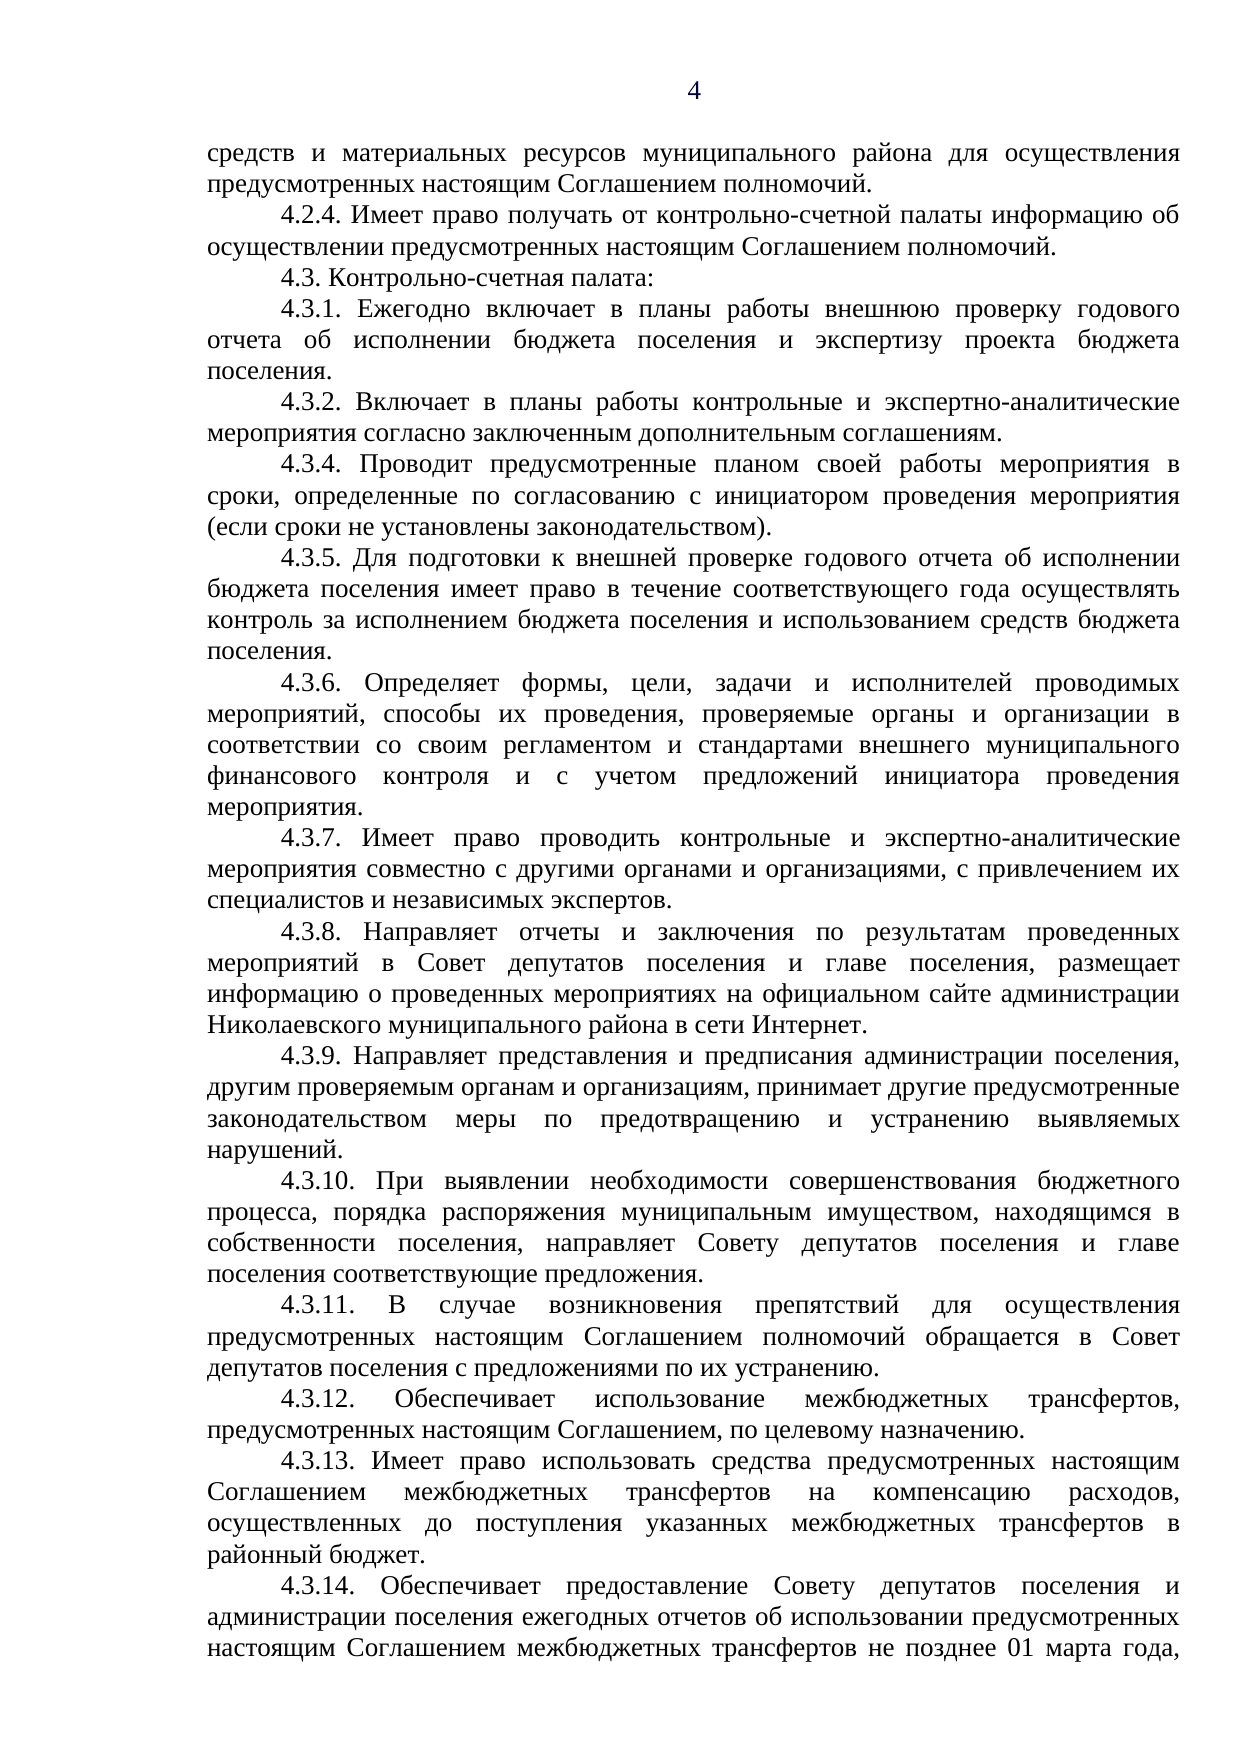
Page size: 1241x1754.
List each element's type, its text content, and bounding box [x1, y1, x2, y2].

text 4.3.9. Направляет представления и предписания администрации поселения, другим проверяемым органам и организациям, принимает другие предусмотренные законодательством меры по предотвращению и устранению выявляемых нарушений. [207, 1039, 1181, 1164]
text 4.3.7. Имеет право проводить контрольные и экспертно-аналитические мероприятия совместно с другими органами и организациями, с привлечением их специалистов и независимых экспертов. [207, 821, 1181, 915]
text 4.3.11. В случае возникновения препятствий для осуществления предусмотренных настоящим Соглашением полномочий обращается в Совет депутатов поселения с предложениями по их устранению. [207, 1288, 1181, 1382]
text 4.3.8. Направляет отчеты и заключения по результатам проведенных мероприятий в Совет депутатов поселения и главе поселения, размещает информацию о проведенных мероприятиях на официальном сайте администрации Николаевского муниципального района в сети Интернет. [207, 915, 1181, 1039]
text 4.3.5. Для подготовки к внешней проверке годового отчета об исполнении бюджета поселения имеет право в течение соответствующего года осуществлять контроль за исполнением бюджета поселения и использованием средств бюджета поселения. [207, 541, 1181, 666]
text 4.3.13. Имеет право использовать средства предусмотренных настоящим Соглашением межбюджетных трансфертов на компенсацию расходов, осуществленных до поступления указанных межбюджетных трансфертов в районный бюджет. [207, 1444, 1181, 1569]
text 4.3.1. Ежегодно включает в планы работы внешнюю проверку годового отчета об исполнении бюджета поселения и экспертизу проекта бюджета поселения. [207, 292, 1181, 385]
text 4.2.4. Имеет право получать от контрольно-счетной палаты информацию об осуществлении предусмотренных настоящим Соглашением полномочий. [207, 198, 1181, 261]
text 4.3.12. Обеспечивает использование межбюджетных трансфертов, предусмотренных настоящим Соглашением, по целевому назначению. [207, 1382, 1181, 1444]
text 4.3.10. При выявлении необходимости совершенствования бюджетного процесса, порядка распоряжения муниципальным имуществом, находящимся в собственности поселения, направляет Совету депутатов поселения и главе поселения соответствующие предложения. [207, 1164, 1181, 1288]
text 4.3.2. Включает в планы работы контрольные и экспертно-аналитические мероприятия согласно заключенным дополнительным соглашениям. [207, 385, 1181, 448]
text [207, 136, 1181, 198]
text 4.3.4. Проводит предусмотренные планом своей работы мероприятия в сроки, определенные по согласованию с инициатором проведения мероприятия (если сроки не установлены законодательством). [207, 448, 1181, 541]
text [207, 1569, 1181, 1662]
text 4.3.6. Определяет формы, цели, задачи и исполнителей проводимых мероприятий, способы их проведения, проверяемые органы и организации в соответствии со своим регламентом и стандартами внешнего муниципального финансового контроля и с учетом предложений инициатора проведения мероприятия. [207, 666, 1181, 821]
text 4.3. Контрольно-счетная палата: [207, 261, 1181, 292]
